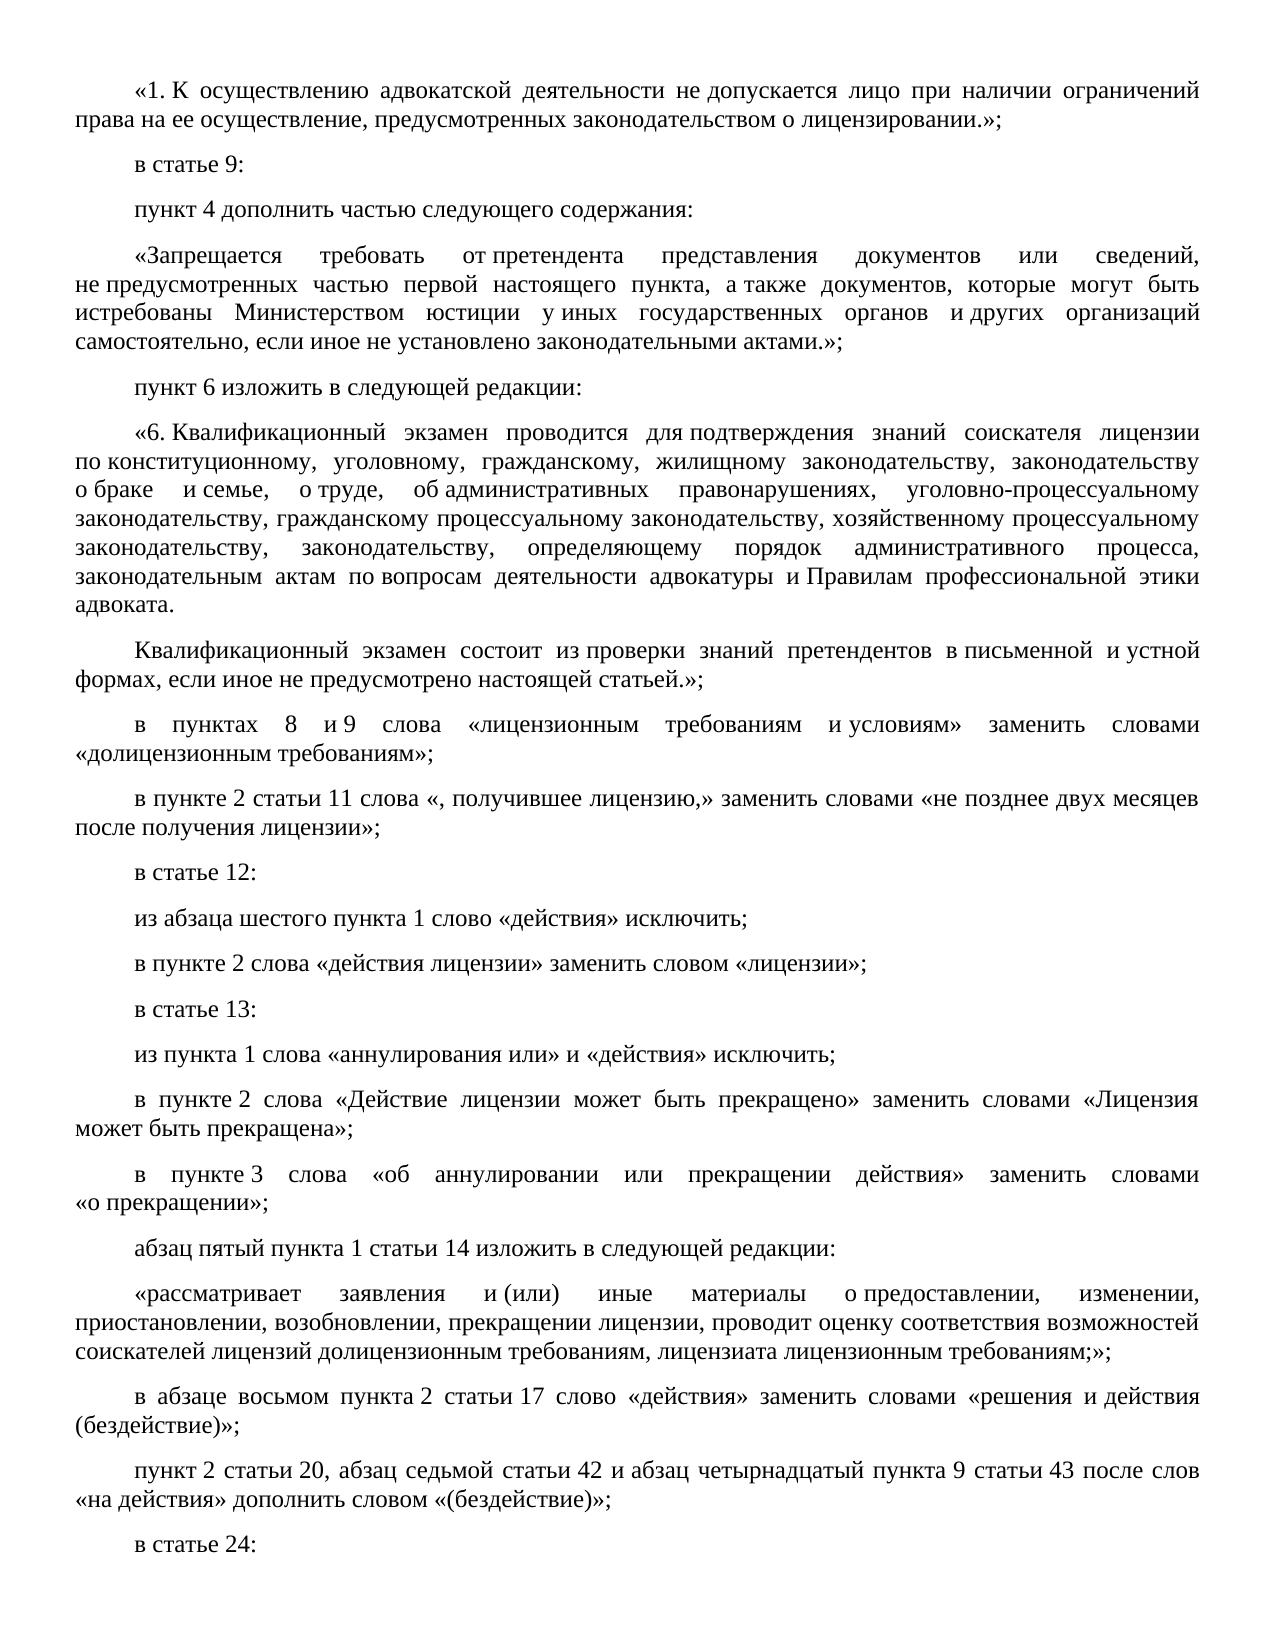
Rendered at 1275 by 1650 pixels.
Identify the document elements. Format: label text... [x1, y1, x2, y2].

text в статье 9: [75, 149, 1200, 178]
text «1. К осуществлению адвокатской деятельности не допускается лицо при наличии ограничений права на ее осуществление, предусмотренных законодательством о лицензировании.»; [75, 75, 1200, 132]
text из абзаца шестого пункта 1 слово «действия» исключить; [75, 903, 1200, 932]
text в статье 24: [75, 1529, 1200, 1558]
text в пункте 2 слова «действия лицензии» заменить словом «лицензии»; [75, 948, 1200, 977]
text Квалификационный экзамен состоит из проверки знаний претендентов в письменной и устной формах, если иное не предусмотрено настоящей статьей.»; [75, 635, 1200, 692]
text пункт 4 дополнить частью следующего содержания: [75, 194, 1200, 223]
text «рассматривает заявления и (или) иные материалы о предоставлении, изменении, приостановлении, возобновлении, прекращении лицензии, проводит оценку соответствия возможностей соискателей лицензий долицензионным требованиям, лицензиата лицензионным требованиям;»; [75, 1278, 1200, 1364]
text из пункта 1 слова «аннулирования или» и «действия» исключить; [75, 1039, 1200, 1068]
text «Запрещается требовать от претендента представления документов или сведений, не предусмотренных частью первой настоящего пункта, а также документов, которые могут быть истребованы Министерством юстиции у иных государственных органов и других организаций самостоятельно, если иное не установлено законодательными актами.»; [75, 240, 1200, 355]
text «6. Квалификационный экзамен проводится для подтверждения знаний соискателя лицензии по конституционному, уголовному, гражданскому, жилищному законодательству, законодательству о браке и семье, о труде, об административных правонарушениях, уголовно-процессуальному законодательству, гражданскому процессуальному законодательству, хозяйственному процессуальному законодательству, законодательству, определяющему порядок административного процесса, законодательным актам по вопросам деятельности адвокатуры и Правилам профессиональной этики адвоката. [75, 417, 1200, 618]
text пункт 2 статьи 20, абзац седьмой статьи 42 и абзац четырнадцатый пункта 9 статьи 43 после слов «на действия» дополнить словом «(бездействие)»; [75, 1455, 1200, 1513]
text абзац пятый пункта 1 статьи 14 изложить в следующей редакции: [75, 1233, 1200, 1262]
text в пунктах 8 и 9 слова «лицензионным требованиям и условиям» заменить словами «долицензионным требованиям»; [75, 709, 1200, 767]
text в статье 13: [75, 994, 1200, 1022]
text пункт 6 изложить в следующей редакции: [75, 372, 1200, 400]
text в пункте 2 слова «Действие лицензии может быть прекращено» заменить словами «Лицензия может быть прекращена»; [75, 1084, 1200, 1142]
text в пункте 3 слова «об аннулировании или прекращении действия» заменить словами «о прекращении»; [75, 1159, 1200, 1216]
text в абзаце восьмом пункта 2 статьи 17 слово «действия» заменить словами «решения и действия (бездействие)»; [75, 1381, 1200, 1439]
text в пункте 2 статьи 11 слова «, получившее лицензию,» заменить словами «не позднее двух месяцев после получения лицензии»; [75, 783, 1200, 841]
text в статье 12: [75, 857, 1200, 886]
